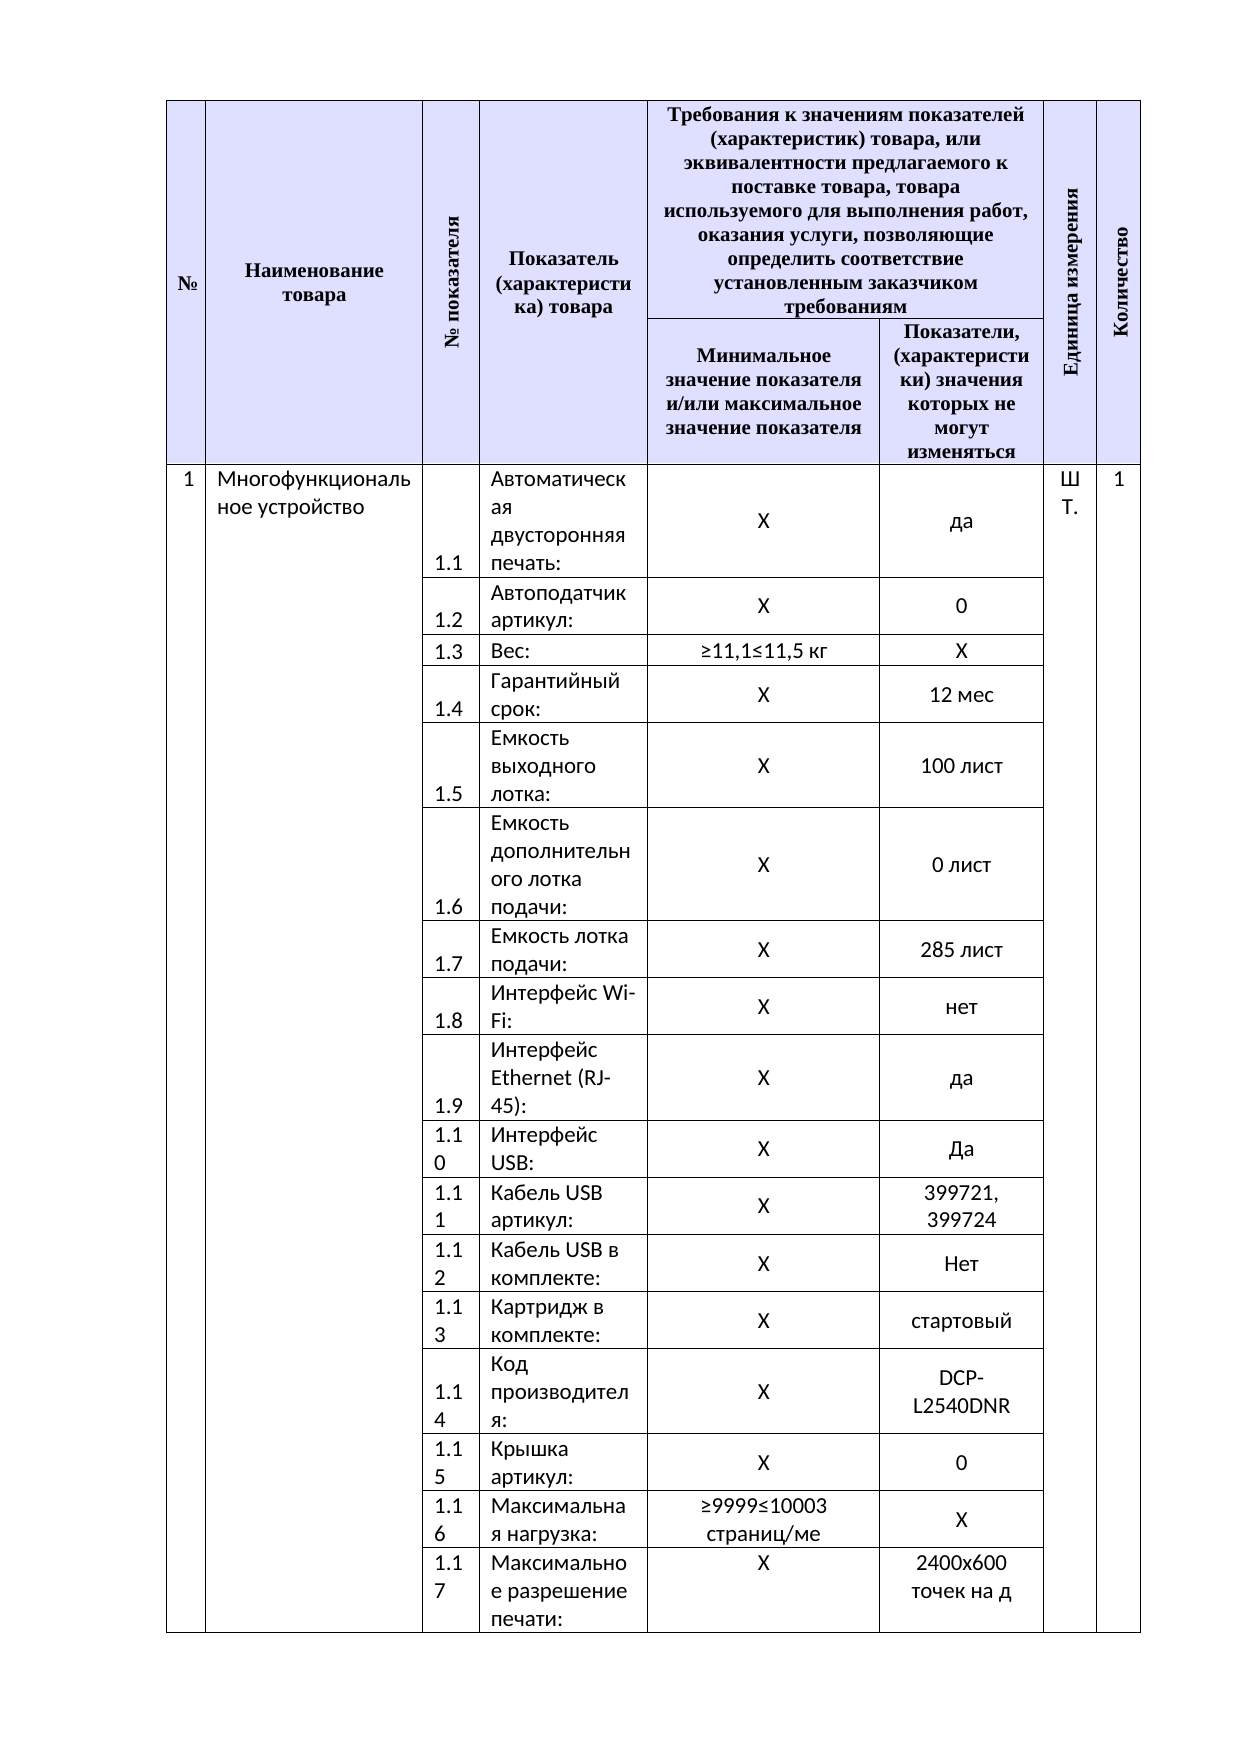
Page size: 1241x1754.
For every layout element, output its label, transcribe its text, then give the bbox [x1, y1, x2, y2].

table_cell Х [880, 1491, 1043, 1547]
table_cell Х [648, 1292, 879, 1348]
table_cell 1.17 [423, 1548, 479, 1632]
table_header Показатель (характеристика) товара [480, 101, 647, 463]
table_cell Кабель USB в комплекте: [480, 1235, 647, 1291]
table_cell Крышка артикул: [480, 1434, 647, 1490]
table_cell Максимальная нагрузка: [480, 1491, 647, 1547]
table_cell ≥9999≤10003 страниц/ме [648, 1491, 879, 1547]
table_cell Автоматическая двусторонняя печать: [480, 465, 647, 577]
table_cell Х [648, 1349, 879, 1433]
table_cell Минимальное значение показателя и/или максимальное значение показателя [648, 319, 879, 463]
table_cell Емкость выходного лотка: [480, 723, 647, 807]
table_cell 0 [880, 578, 1043, 634]
table_cell 1.2 [423, 578, 479, 634]
table_cell 1.3 [423, 635, 479, 665]
table_cell Код производителя: [480, 1349, 647, 1433]
table_cell DCP-L2540DNR [880, 1349, 1043, 1433]
table_cell 0 [880, 1434, 1043, 1490]
table_header Требования к значениям показателей (характеристик) товара, или эквивалентности предлагаемого к поставке товара, товара используемого для выполнения работ, оказания услуги, позволяющие определить соответствие установленным заказчиком требованиям [648, 101, 1043, 318]
table_cell 399721, 399724 [880, 1178, 1043, 1234]
table_cell Показатели, (характеристики) значения которых не могут изменяться [880, 319, 1043, 463]
table_cell 1.7 [423, 921, 479, 977]
table_cell Х [880, 635, 1043, 665]
table_cell 1.4 [423, 666, 479, 722]
table_cell 1.8 [423, 978, 479, 1034]
table_cell Вес: [480, 635, 647, 665]
table_cell Х [648, 1178, 879, 1234]
table_cell 1.15 [423, 1434, 479, 1490]
table_cell Х [648, 978, 879, 1034]
table_cell 1.1 [423, 465, 479, 577]
table_cell Гарантийный срок: [480, 666, 647, 722]
table_cell Максимальное разрешение печати: [480, 1548, 647, 1632]
table_cell да [880, 465, 1043, 577]
table_cell Емкость лотка подачи: [480, 921, 647, 977]
table_cell да [880, 1035, 1043, 1119]
table_cell Х [648, 1235, 879, 1291]
table_header Единица измерения [1044, 101, 1096, 463]
table_cell 1.5 [423, 723, 479, 807]
table_cell 1.16 [423, 1491, 479, 1547]
table_cell 0 лист [880, 808, 1043, 920]
table_cell 1.6 [423, 808, 479, 920]
table_cell 1.9 [423, 1035, 479, 1119]
table_cell 100 лист [880, 723, 1043, 807]
table_cell Картридж в комплекте: [480, 1292, 647, 1348]
table_cell Х [648, 723, 879, 807]
table_cell Х [648, 1434, 879, 1490]
table_cell 1.13 [423, 1292, 479, 1348]
table_cell стартовый [880, 1292, 1043, 1348]
table_cell Х [648, 578, 879, 634]
table_cell 1 [1097, 465, 1140, 1632]
table_cell ≥11,1≤11,5 кг [648, 635, 879, 665]
table_cell Нет [880, 1235, 1043, 1291]
table_cell Х [648, 465, 879, 577]
table_cell Емкость дополнительного лотка подачи: [480, 808, 647, 920]
table_header № [167, 101, 205, 463]
table_cell 2400x600 точек на д [880, 1548, 1043, 1632]
table_cell 12 мес [880, 666, 1043, 722]
table_cell ШТ. [1044, 465, 1096, 1632]
table_cell 1.12 [423, 1235, 479, 1291]
table_cell Кабель USB артикул: [480, 1178, 647, 1234]
table_cell Х [648, 1035, 879, 1119]
table_header Наименование товара [206, 101, 422, 463]
table_cell 1.14 [423, 1349, 479, 1433]
table_header Количество [1097, 101, 1140, 463]
table_cell Автоподатчик артикул: [480, 578, 647, 634]
table_cell Х [648, 808, 879, 920]
table_cell Интерфейс Wi-Fi: [480, 978, 647, 1034]
table_cell 1 [167, 465, 205, 1632]
table_cell нет [880, 978, 1043, 1034]
table_cell Интерфейс Ethernet (RJ-45): [480, 1035, 647, 1119]
table_header № показателя [423, 101, 479, 463]
table_cell 1.10 [423, 1121, 479, 1177]
table_cell Х [648, 1548, 879, 1632]
table_cell Х [648, 1121, 879, 1177]
table_cell Х [648, 921, 879, 977]
table_cell 1.11 [423, 1178, 479, 1234]
table_cell Х [648, 666, 879, 722]
table_cell 285 лист [880, 921, 1043, 977]
table_cell Интерфейс USB: [480, 1121, 647, 1177]
table_cell Да [880, 1121, 1043, 1177]
table_cell Многофункциональное устройство [206, 465, 422, 1632]
